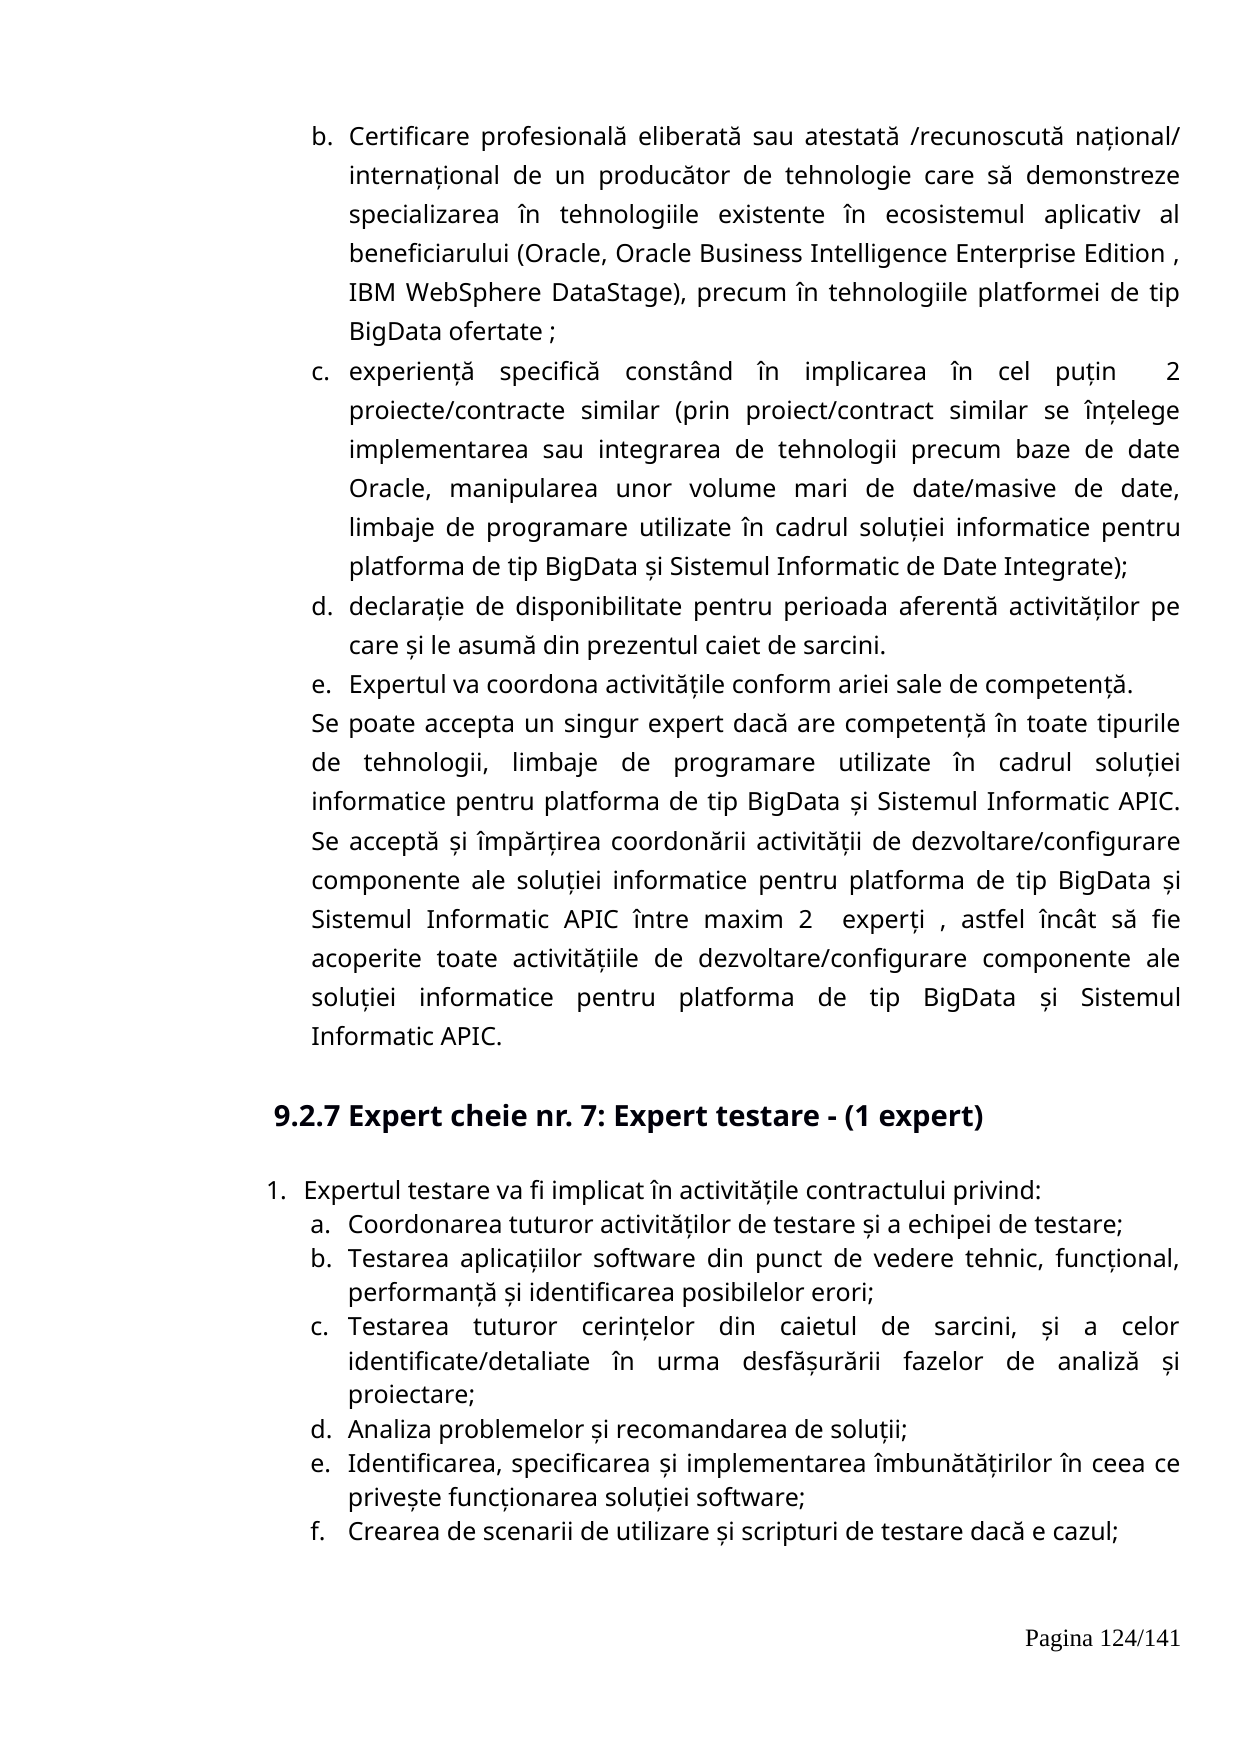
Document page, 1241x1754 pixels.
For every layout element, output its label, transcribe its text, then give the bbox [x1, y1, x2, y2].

text Se poate accepta un singur expert dacă are competenţă în toate tipurile de tehnologii, limbaje de programare utilizate în cadrul soluţiei informatice pentru platforma de tip BigData şi Sistemul Informatic APIC. Se acceptă şi împărţirea coordonării activităţii de dezvoltare/configurare componente ale soluţiei informatice pentru platforma de tip BigData şi Sistemul Informatic APIC între maxim 2 experţi , astfel încât să fie acoperite toate activităţiile de dezvoltare/configurare componente ale soluţiei informatice pentru platforma de tip BigData şi Sistemul Informatic APIC. [311, 706, 1181, 1053]
list Certificare profesională eliberată sau atestată /recunoscută național/ internațional de un producător de tehnologie care să demonstreze specializarea în tehnologiile existente în ecosistemul aplicativ al beneficiarului (Oracle, Oracle Business Intelligence Enterprise Edition , IBM WebSphere DataStage), precum în tehnologiile platformei de tip BigData ofertate ; [311, 118, 1181, 348]
list Identificarea, specificarea și implementarea îmbunătățirilor în ceea ce privește funcționarea soluției software; [310, 1445, 1181, 1513]
list experiență specifică constând în implicarea în cel puțin 2 proiecte/contracte similar (prin proiect/contract similar se înțelege implementarea sau integrarea de tehnologii precum baze de date Oracle, manipularea unor volume mari de date/masive de date, limbaje de programare utilizate în cadrul soluţiei informatice pentru platforma de tip BigData şi Sistemul Informatic de Date Integrate); [311, 353, 1181, 583]
list Testarea tuturor cerințelor din caietul de sarcini, și a celor identificate/detaliate în urma desfășurării fazelor de analiză și proiectare; [310, 1309, 1181, 1411]
list Expertul testare va fi implicat în activitățile contractului privind: [266, 1173, 1181, 1207]
list Coordonarea tuturor activităților de testare și a echipei de testare; [310, 1207, 1181, 1241]
list Expertul va coordona activităţile conform ariei sale de competenţă. [311, 666, 1181, 701]
list Analiza problemelor și recomandarea de soluții; [310, 1411, 1181, 1445]
subtitle 9.2.7 Expert cheie nr. 7: Expert testare - (1 expert) [274, 1096, 1181, 1135]
list declarație de disponibilitate pentru perioada aferentă activităților pe care și le asumă din prezentul caiet de sarcini. [311, 588, 1181, 661]
list Crearea de scenarii de utilizare și scripturi de testare dacă e cazul; [310, 1513, 1181, 1547]
list Testarea aplicațiilor software din punct de vedere tehnic, funcțional, performanță și identificarea posibilelor erori; [310, 1241, 1181, 1309]
